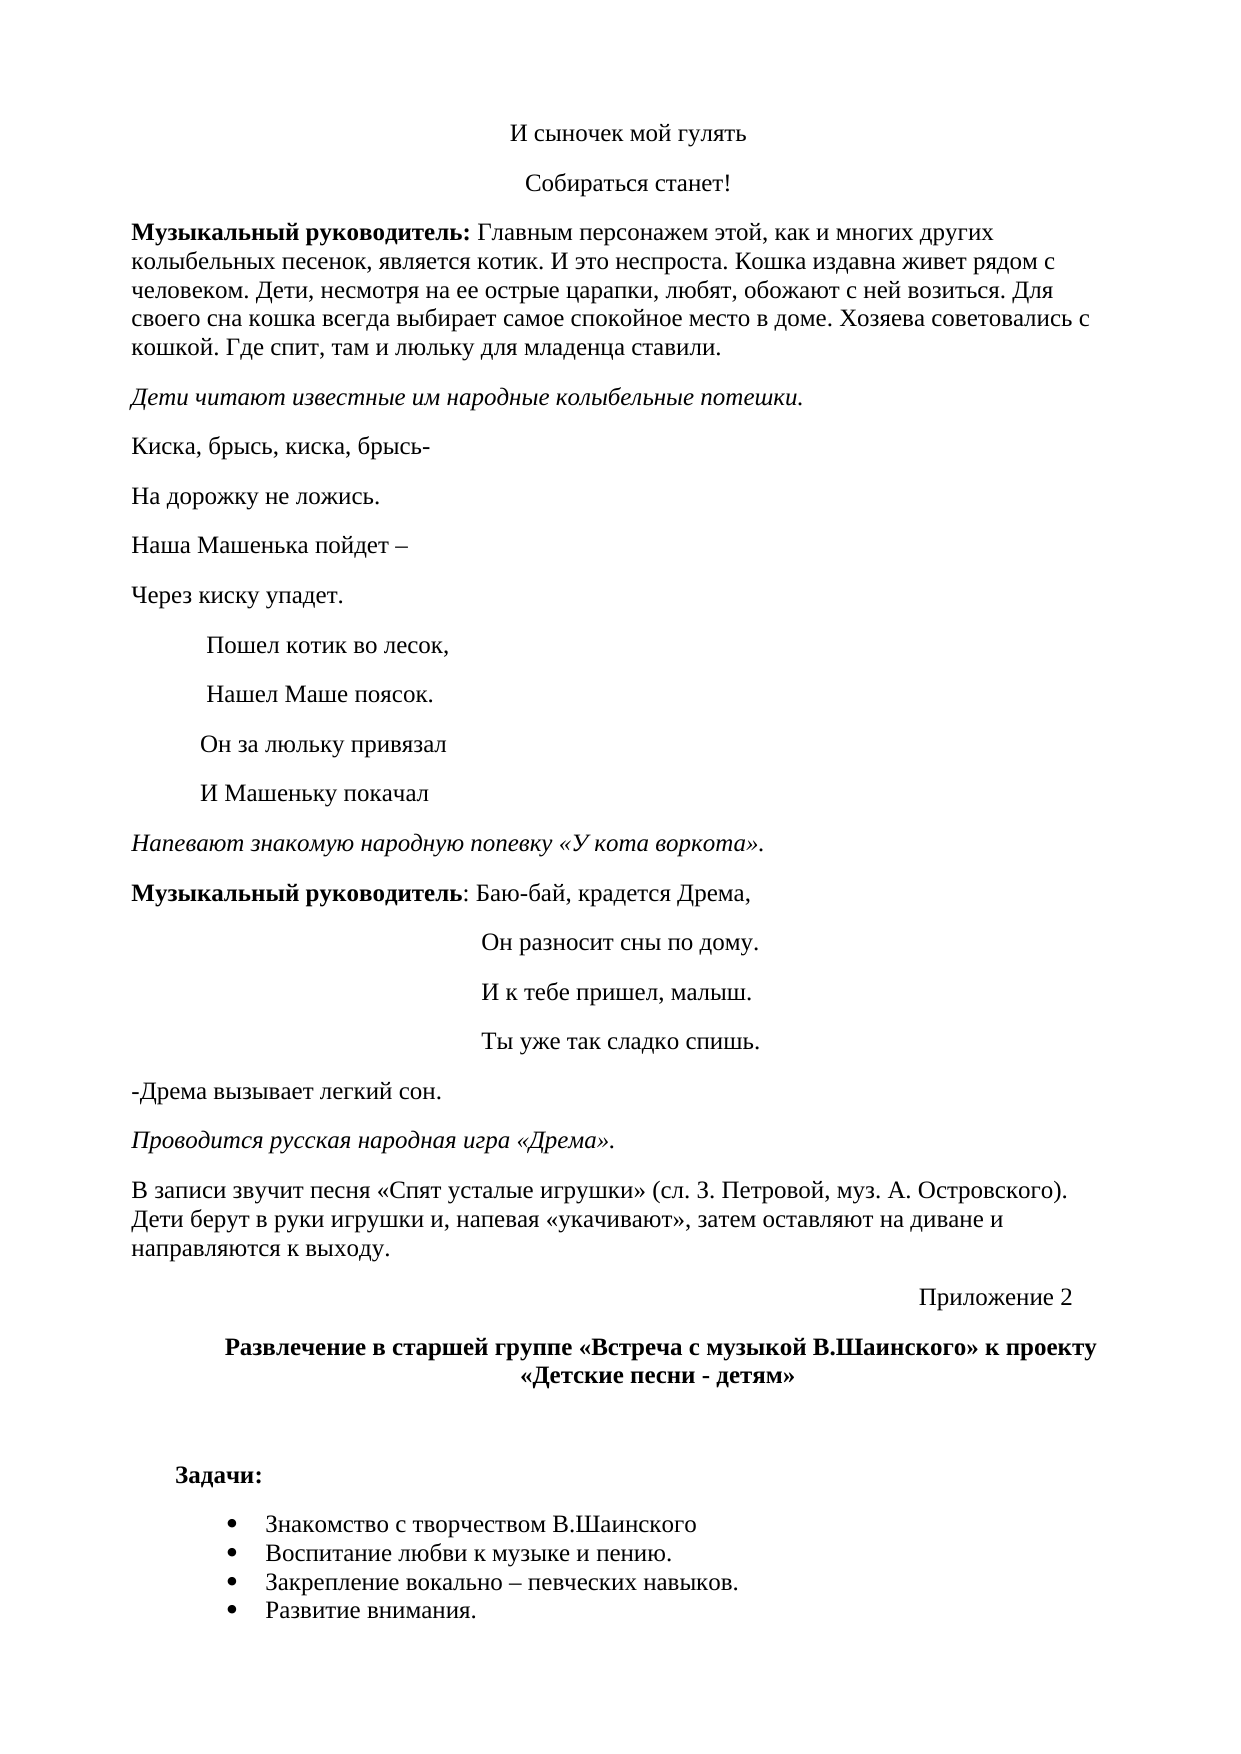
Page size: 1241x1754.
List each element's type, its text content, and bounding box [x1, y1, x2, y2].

text -Дрема вызывает легкий сон. [131, 1076, 1125, 1105]
list Воспитание любви к музыке и пению. [228, 1538, 1125, 1567]
text Наша Машенька пойдет – [131, 531, 1125, 559]
text Через киску упадет. [131, 580, 1125, 609]
text Проводится русская народная игра «Дрема». [131, 1126, 1125, 1154]
list Развитие внимания. [228, 1596, 1125, 1624]
text В записи звучит песня «Спят усталые игрушки» (сл. З. Петровой, муз. А. Островского). Дети берут в руки игрушки и, напевая «укачивают», затем оставляют на диване и направляются к выходу. [131, 1175, 1125, 1261]
text Музыкальный руководитель: Главным персонажем этой, как и многих других колыбельных песенок, является котик. И это неспроста. Кошка издавна живет рядом с человеком. Дети, несмотря на ее острые царапки, любят, обожают с ней возиться. Для своего сна кошка всегда выбирает самое спокойное место в доме. Хозяева советовались с кошкой. Где спит, там и люльку для младенца ставили. [131, 217, 1125, 361]
text И к тебе пришел, малыш. [131, 977, 1125, 1006]
text На дорожку не ложись. [131, 481, 1125, 510]
text Киска, брысь, киска, брысь- [131, 431, 1125, 460]
text Он разносит сны по дому. [131, 927, 1125, 956]
text Приложение 2 [131, 1282, 1125, 1311]
text Дети читают известные им народные колыбельные потешки. [131, 382, 1125, 411]
text Музыкальный руководитель: Баю-бай, крадется Дрема, [131, 878, 1125, 906]
text Нашел Маше поясок. [131, 679, 1125, 708]
text Задачи: [131, 1460, 1125, 1488]
text И Машеньку покачал [131, 778, 1125, 807]
text Он за люльку привязал [131, 729, 1125, 758]
text Напевают знакомую народную попевку «У кота воркота». [131, 828, 1125, 857]
text Ты уже так сладко спишь. [131, 1026, 1125, 1055]
list Закрепление вокально – певческих навыков. [228, 1567, 1125, 1596]
text И сыночек мой гулять [131, 118, 1125, 147]
text Пошел котик во лесок, [131, 630, 1125, 658]
text Собираться станет! [131, 168, 1125, 196]
text Развлечение в старшей группе «Встреча с музыкой В.Шаинского» к проекту «Детские песни - детям» [190, 1332, 1125, 1389]
list Знакомство с творчеством В.Шаинского [228, 1509, 1125, 1538]
